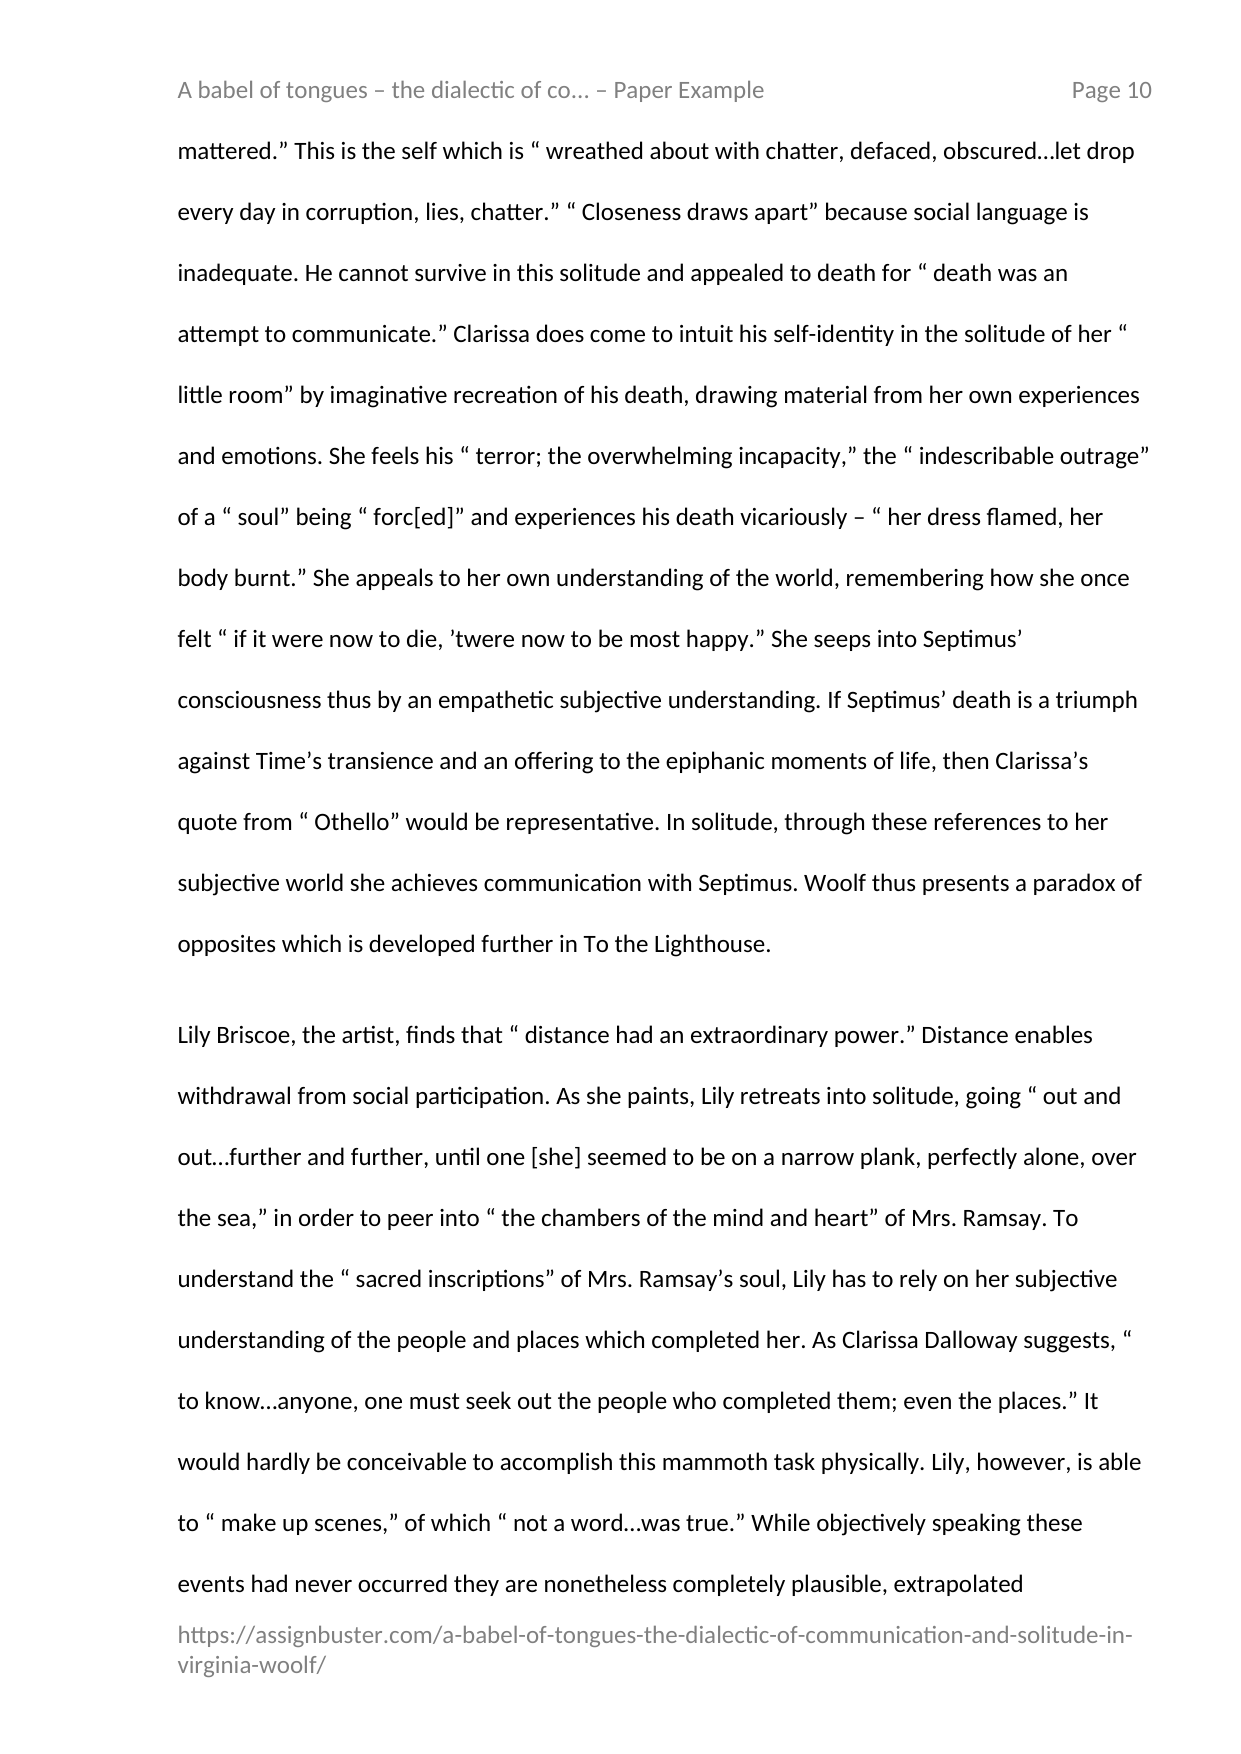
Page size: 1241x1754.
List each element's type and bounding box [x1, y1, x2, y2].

text [177, 135, 1152, 959]
text [177, 1019, 1152, 1599]
